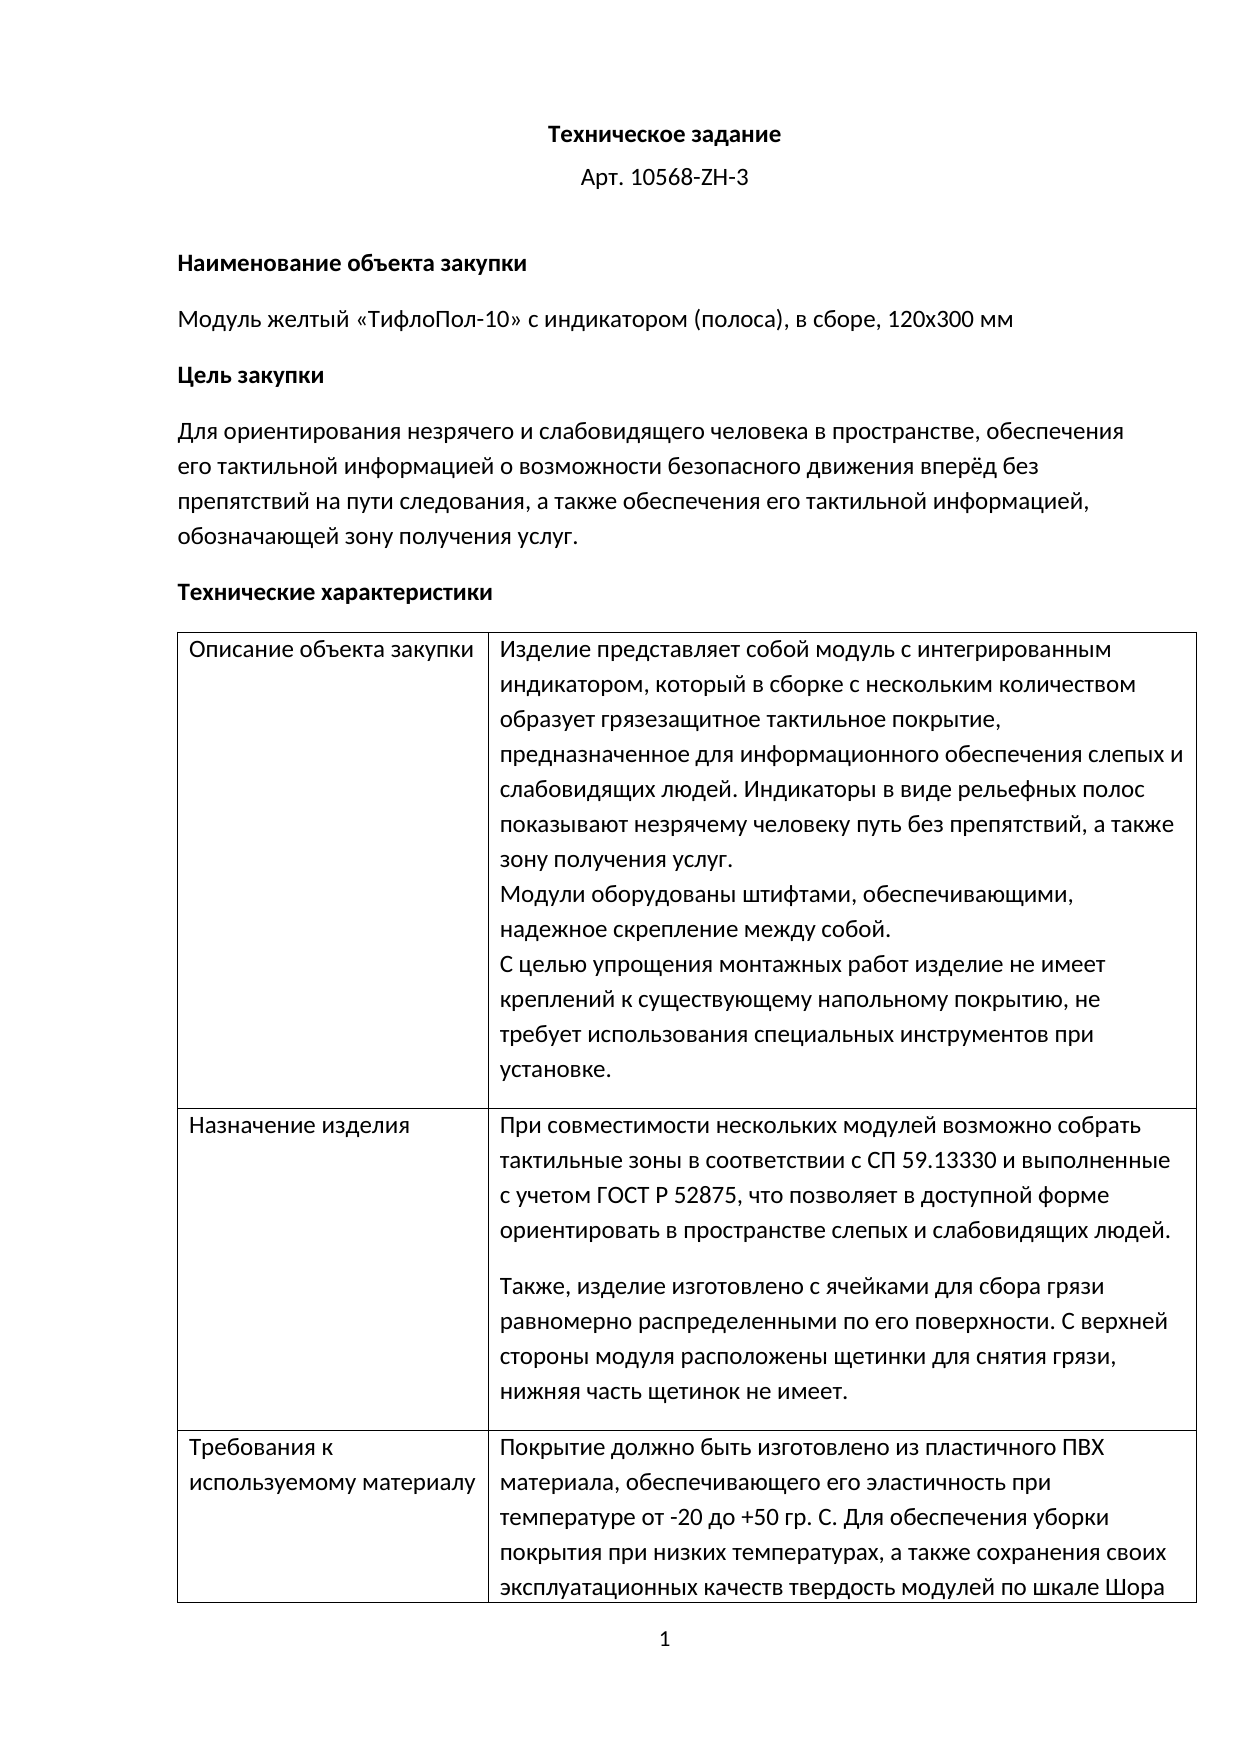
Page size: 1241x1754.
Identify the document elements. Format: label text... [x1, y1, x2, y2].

text Для ориентирования незрячего и слабовидящего человека в пространстве, обеспечения его тактильной информацией о возможности безопасного движения вперёд без препятствий на пути следования, а также обеспечения его тактильной информацией, обозначающей зону получения услуг. [177, 415, 1152, 551]
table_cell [178, 1431, 488, 1602]
text Наименование объекта закупки [177, 247, 1152, 278]
text Техническое задание [177, 118, 1152, 149]
text Технические характеристики [177, 576, 1152, 606]
table_header Изделие представляет собой модуль с интегрированным индикатором, который в сборке с нескольким количеством образует грязезащитное тактильное покрытие, предназначенное для информационного обеспечения слепых и слабовидящих людей. Индикаторы в виде рельефных полос показывают незрячему человеку путь без препятствий, а также зону получения услуг. Модули оборудованы штифтами, обеспечивающими, надежное скрепление между собой. С целью упрощения монтажных работ изделие не имеет креплений к существующему напольному покрытию, не требует использования специальных инструментов при установке. [489, 633, 1196, 1108]
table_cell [489, 1431, 1196, 1602]
table_header Описание объекта закупки [178, 633, 488, 1108]
text Арт. 10568-ZH-3 [177, 161, 1152, 192]
text Модуль желтый «ТифлоПол-10» с индикатором (полоса), в сборе, 120х300 мм [177, 303, 1152, 334]
text Цель закупки [177, 359, 1152, 390]
table_cell При совместимости нескольких модулей возможно собрать тактильные зоны в соответствии с СП 59.13330 и выполненные с учетом ГОСТ Р 52875, что позволяет в доступной форме ориентировать в пространстве слепых и слабовидящих людей. Также, изделие изготовлено с ячейками для сбора грязи равномерно распределенными по его поверхности. С верхней стороны модуля расположены щетинки для снятия грязи, нижняя часть щетинок не имеет. [489, 1109, 1196, 1430]
table_cell Назначение изделия [178, 1109, 488, 1430]
